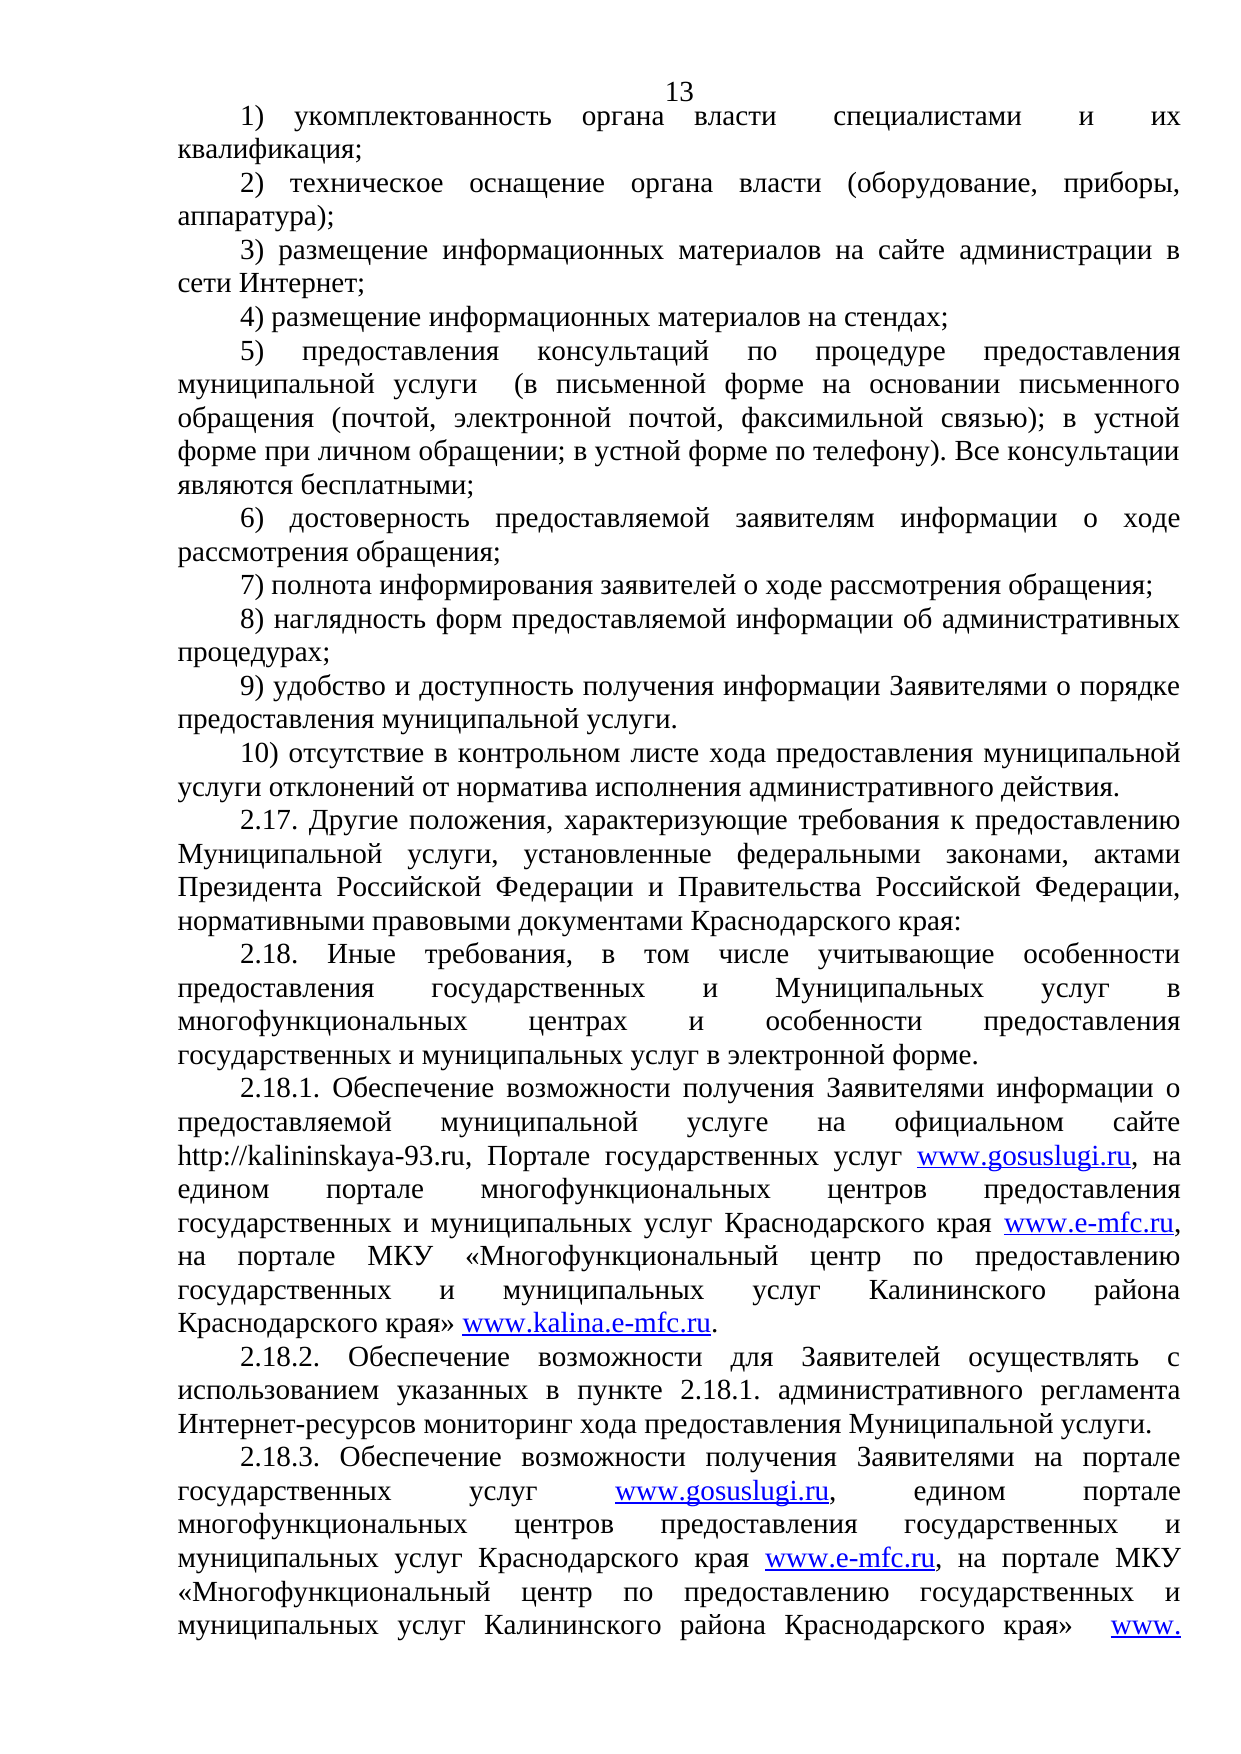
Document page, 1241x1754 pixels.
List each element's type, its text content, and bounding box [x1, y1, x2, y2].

text 8) наглядность форм предоставляемой информации об административных процедурах; [177, 601, 1181, 668]
text 2) техническое оснащение органа власти (оборудование, приборы, аппаратура); [177, 165, 1181, 232]
text 5) предоставления консультаций по процедуре предоставления муниципальной услуги (в письменной форме на основании письменного обращения (почтой, электронной почтой, факсимильной связью); в устной форме при личном обращении; в устной форме по телефону). Все консультации являются бесплатными; [177, 333, 1181, 500]
text 6) достоверность предоставляемой заявителям информации о ходе рассмотрения обращения; [177, 500, 1181, 567]
text 7) полнота информирования заявителей о ходе рассмотрения обращения; [177, 567, 1181, 601]
text 1) укомплектованность органа власти специалистами и их квалификация; [177, 98, 1181, 165]
text 3) размещение информационных материалов на сайте администрации в сети Интернет; [177, 232, 1181, 299]
text 4) размещение информационных материалов на стендах; [177, 299, 1181, 333]
text 2.18. Иные требования, в том числе учитывающие особенности предоставления государственных и Муниципальных услуг в многофункциональных центрах и особенности предоставления государственных и муниципальных услуг в электронной форме. [177, 936, 1181, 1071]
list 2.18.1. Обеспечение возможности получения Заявителями информации о предоставляемой муниципальной услуге на официальном сайте http://kalininskaya-93.ru, Портале государственных услуг www.gosuslugi.ru, на едином портале многофункциональных центров предоставления государственных и муниципальных услуг Краснодарского края www.e-mfc.ru, на портале МКУ «Многофункциональный центр по предоставлению государственных и муниципальных услуг Калининского района Краснодарского края» www.kalina.e-mfc.ru. [177, 1071, 1181, 1339]
text 2.17. Другие положения, характеризующие требования к предоставлению Муниципальной услуги, установленные федеральными законами, актами Президента Российской Федерации и Правительства Российской Федерации, нормативными правовыми документами Краснодарского края: [177, 802, 1181, 936]
text 9) удобство и доступность получения информации Заявителями о порядке предоставления муниципальной услуги. [177, 668, 1181, 735]
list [177, 1439, 1181, 1641]
list 2.18.2. Обеспечение возможности для Заявителей осуществлять с использованием указанных в пункте 2.18.1. административного регламента Интернет-ресурсов мониторинг хода предоставления Муниципальной услуги. [177, 1339, 1181, 1439]
text 10) отсутствие в контрольном листе хода предоставления муниципальной услуги отклонений от норматива исполнения административного действия. [177, 735, 1181, 802]
